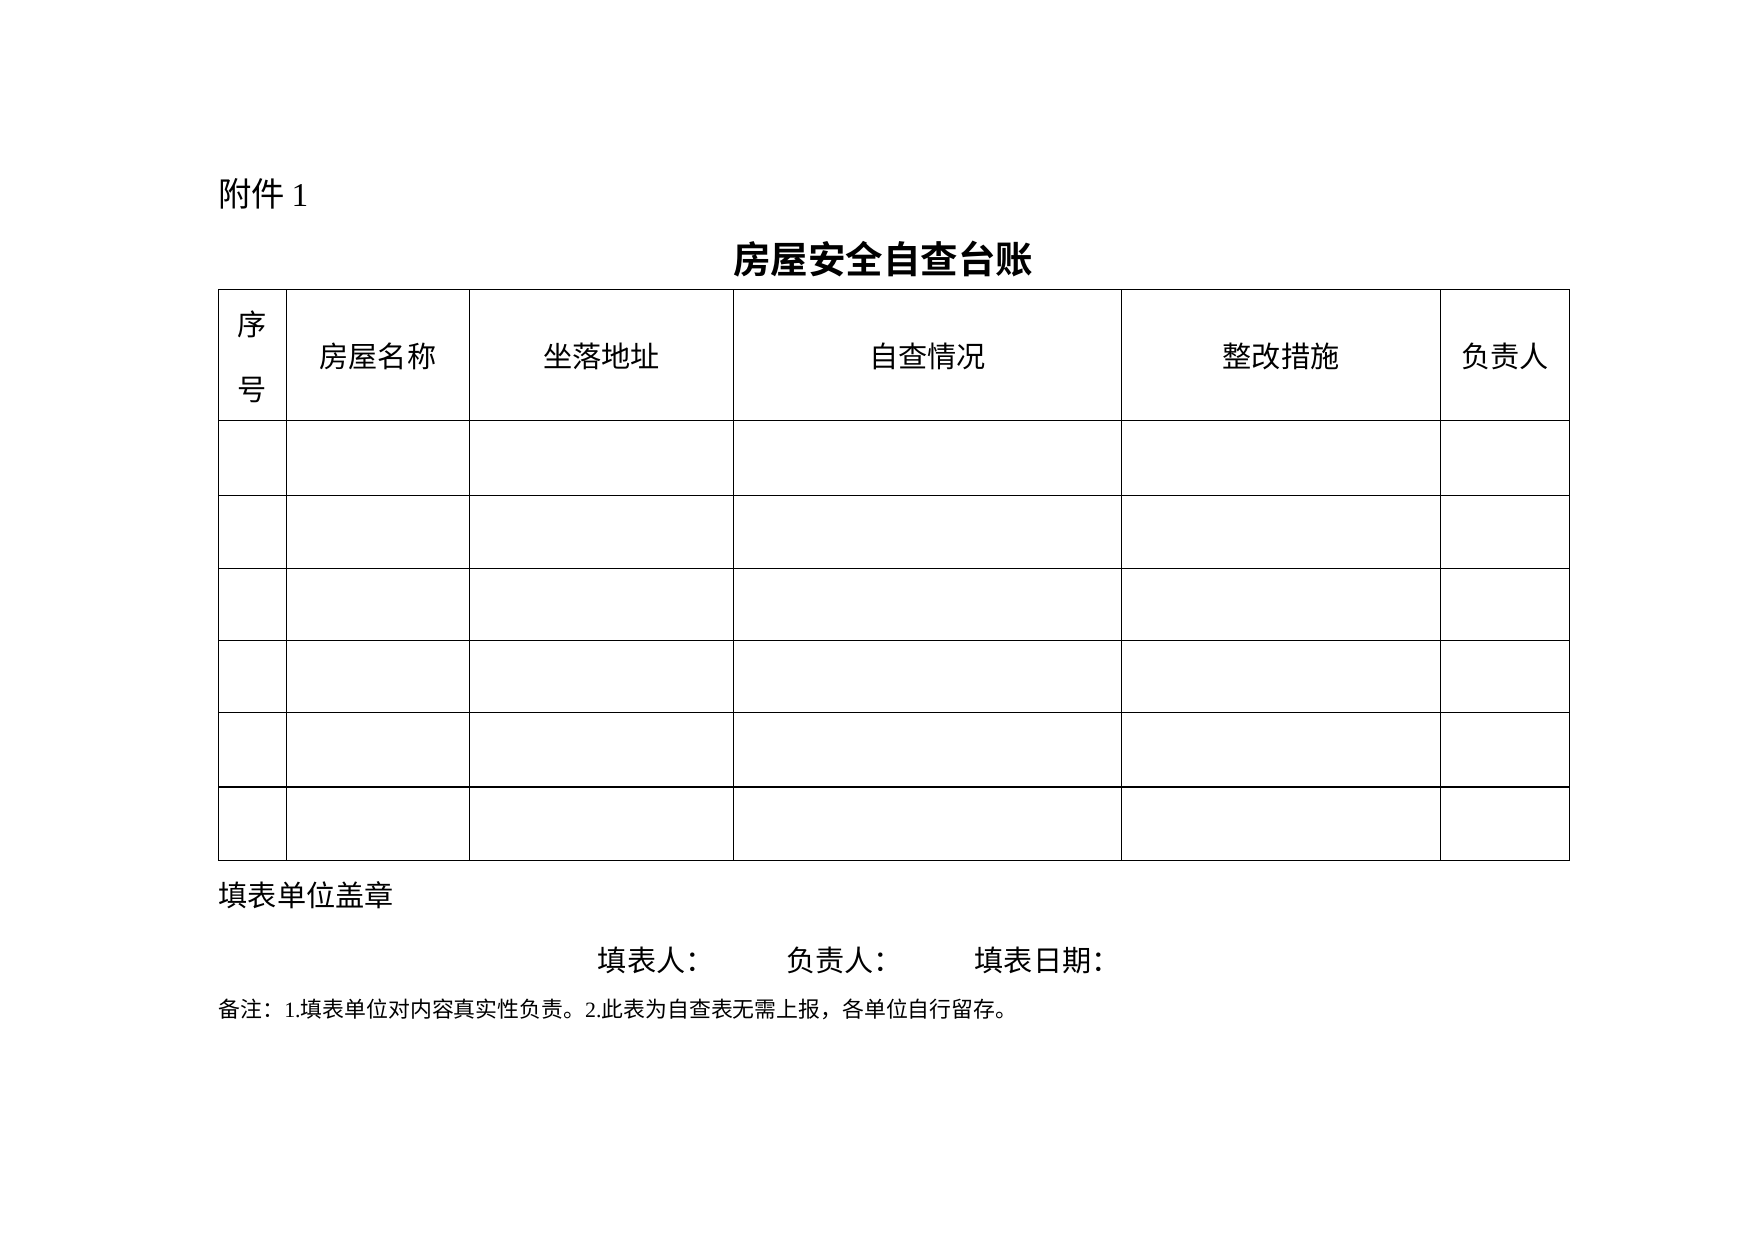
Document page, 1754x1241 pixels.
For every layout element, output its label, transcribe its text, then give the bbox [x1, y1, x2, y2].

table_cell [470, 569, 733, 640]
table_cell [1122, 496, 1440, 568]
table_cell [734, 713, 1121, 786]
table_header 坐落地址 [470, 290, 733, 420]
table_cell [1441, 496, 1569, 568]
table_cell [734, 496, 1121, 568]
table_cell [1441, 569, 1569, 640]
table_cell [734, 788, 1121, 860]
text 房屋安全自查台账 [218, 224, 1547, 289]
table_cell [470, 421, 733, 495]
table_cell [219, 641, 286, 712]
text 填表单位盖章 [218, 861, 1547, 926]
table_cell [219, 496, 286, 568]
table_cell [470, 641, 733, 712]
table_cell [1122, 788, 1440, 860]
table_cell [470, 713, 733, 786]
table_cell [734, 641, 1121, 712]
table_cell [734, 421, 1121, 495]
text 附件1 [218, 159, 1547, 224]
table_cell [1122, 421, 1440, 495]
table_cell [734, 569, 1121, 640]
table_header 整改措施 [1122, 290, 1440, 420]
table_cell [1441, 421, 1569, 495]
table_cell [287, 421, 469, 495]
table_cell [1441, 788, 1569, 860]
table_cell [287, 496, 469, 568]
table_cell [287, 641, 469, 712]
table_cell [219, 713, 286, 786]
table_cell [287, 569, 469, 640]
table_cell [1441, 641, 1569, 712]
table_header 自查情况 [734, 290, 1121, 420]
table_header 负责人 [1441, 290, 1569, 420]
table_header 序号 [219, 290, 286, 420]
table_cell [219, 788, 286, 860]
table_cell [219, 421, 286, 495]
text 填表人： 负责人： 填表日期： [218, 926, 1547, 991]
table_cell [1441, 713, 1569, 786]
text 备注：1.填表单位对内容真实性负责。2.此表为自查表无需上报，各单位自行留存。 [218, 991, 1547, 1024]
table_cell [287, 788, 469, 860]
table_cell [1122, 641, 1440, 712]
table_header 房屋名称 [287, 290, 469, 420]
table_cell [287, 713, 469, 786]
table_cell [1122, 713, 1440, 786]
table_cell [219, 569, 286, 640]
table_cell [470, 496, 733, 568]
table_cell [470, 788, 733, 860]
table_cell [1122, 569, 1440, 640]
